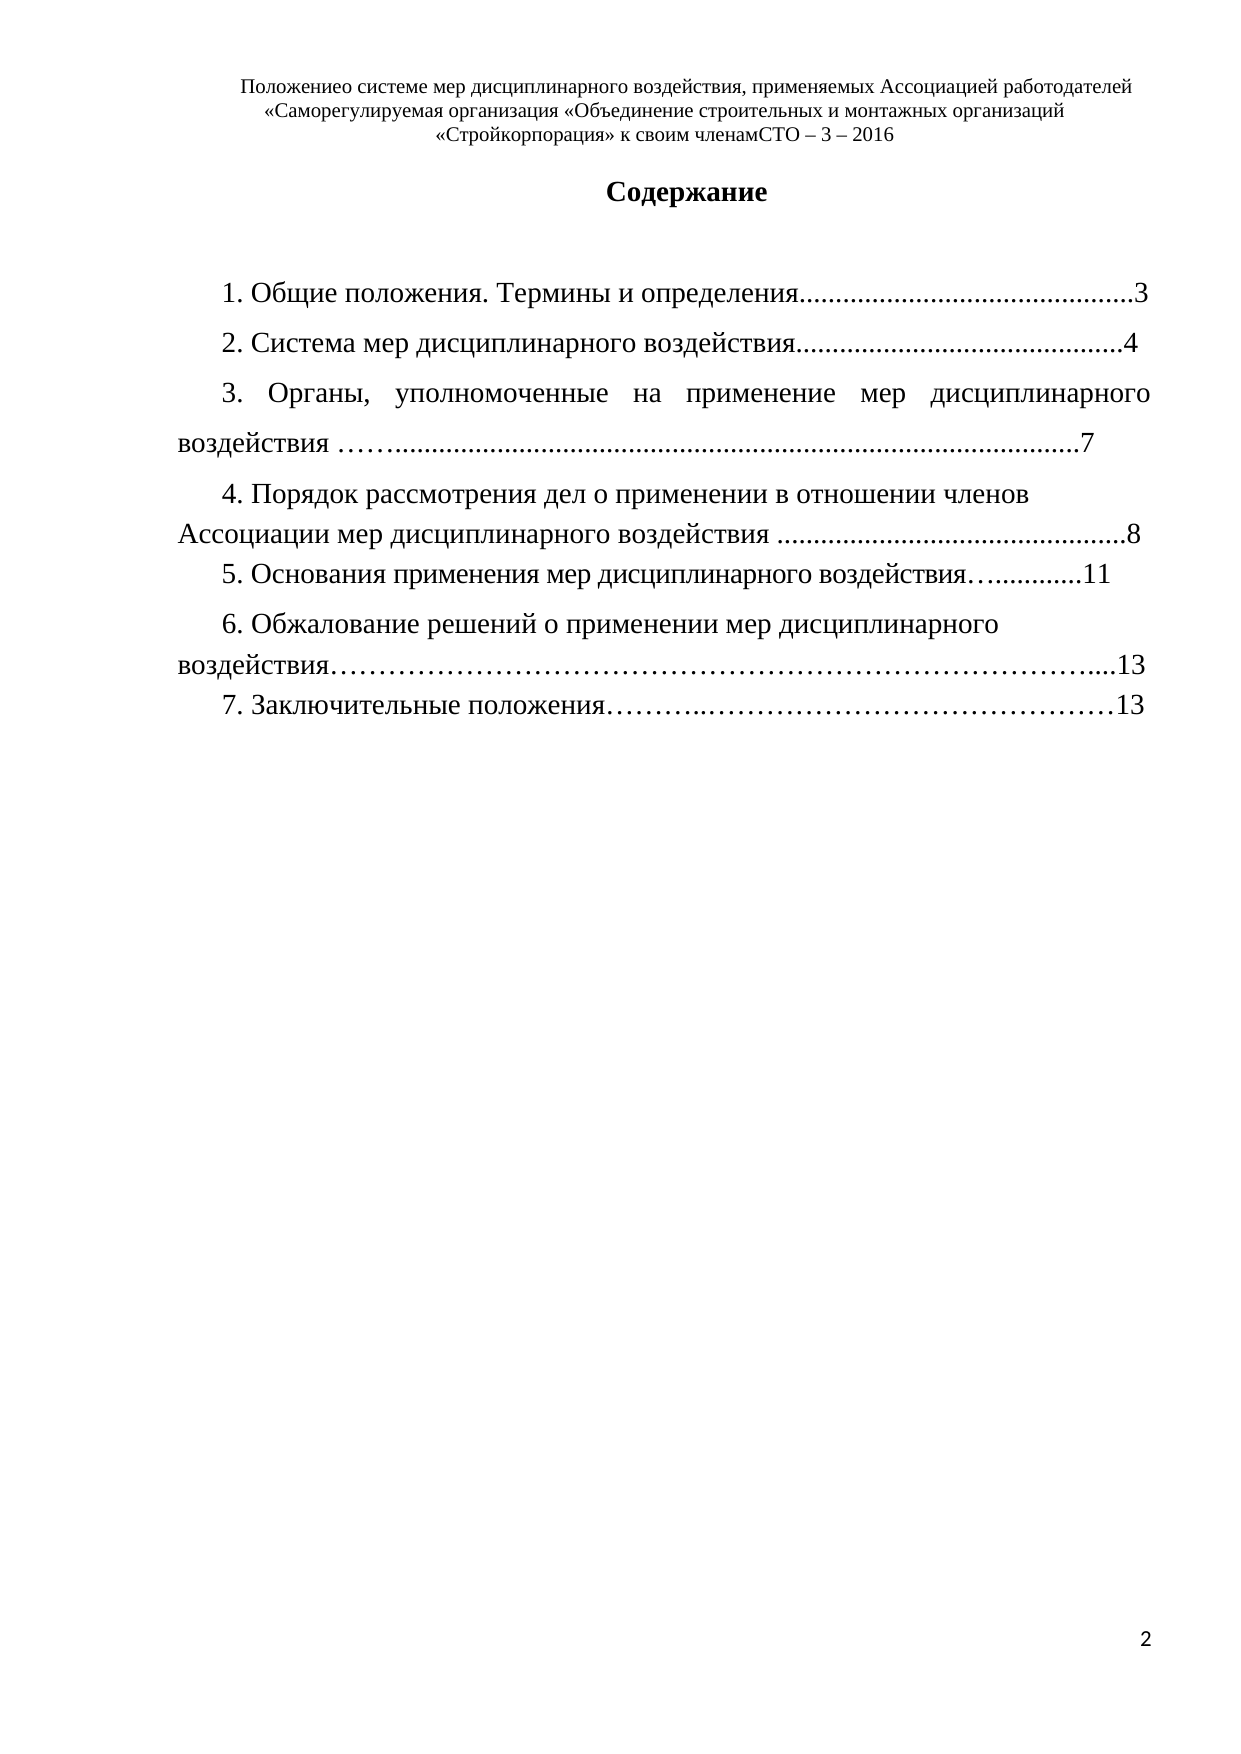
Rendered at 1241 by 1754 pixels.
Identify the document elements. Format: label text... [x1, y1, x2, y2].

text 1. Общие положения. Термины и определения..............................................3 [177, 275, 1152, 308]
text 2. Система мер дисциплинарного воздействия.............................................4 [177, 325, 1152, 358]
text 5. Основания применения мер дисциплинарного воздействия…............11 [177, 556, 1152, 590]
list 6. Обжалование решений о применении мер дисциплинарного воздействия……………………………………………………………………....13 [177, 607, 1152, 680]
text Содержание [177, 174, 1152, 208]
list 4. Порядок рассмотрения дел о применении в отношении членов Ассоциации мер дисциплинарного воздействия ................................................8 [177, 476, 1152, 550]
text 3. Органы, уполномоченные на применение мер дисциплинарного воздействия ……..............................................................................................7 [177, 375, 1152, 459]
text 7. Заключительные положения………..……………………………………13 [177, 687, 1152, 721]
